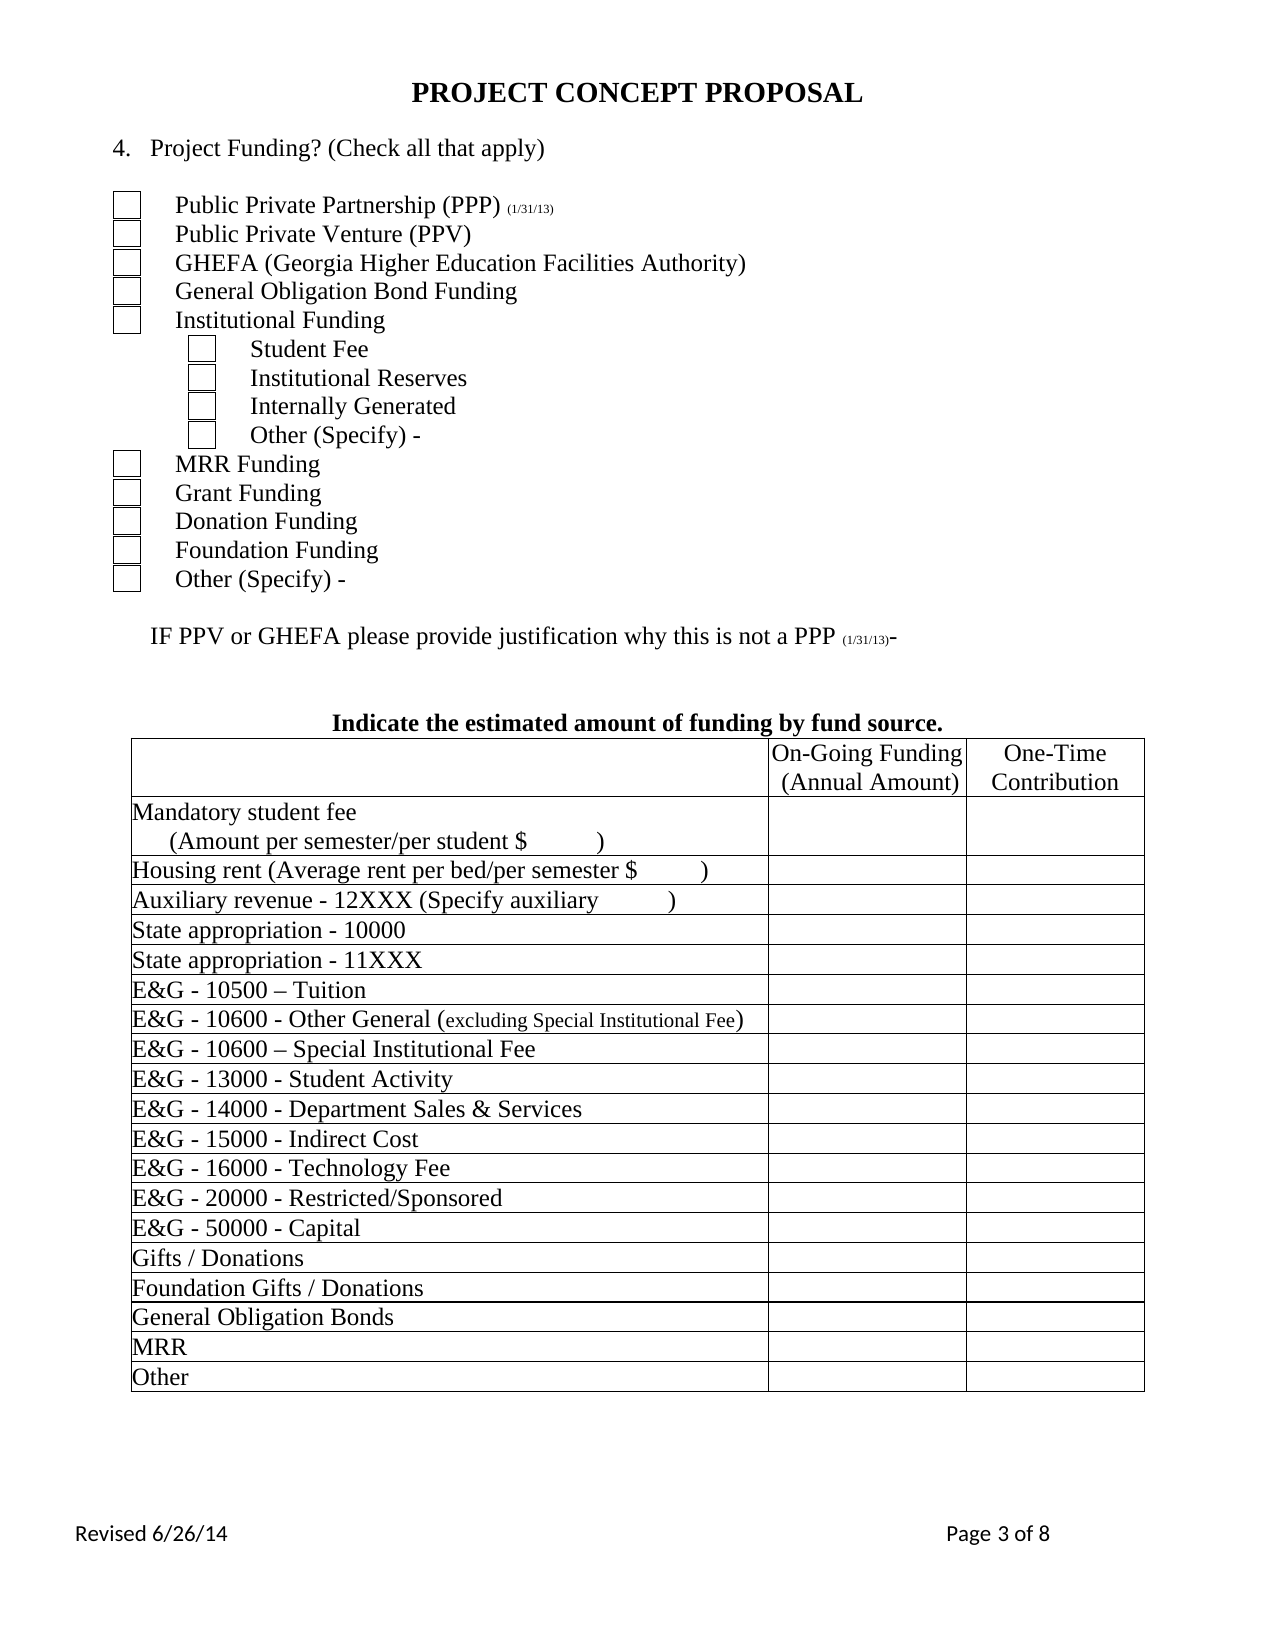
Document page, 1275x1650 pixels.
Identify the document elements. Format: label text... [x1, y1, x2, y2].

list IF PPV or GHEFA please provide justification why this is not a PPP (1/31/13)- [150, 621, 1200, 650]
table_cell [967, 1094, 1144, 1123]
table_cell Gifts / Donations [132, 1243, 768, 1272]
table_cell [967, 1303, 1144, 1331]
table_cell E&G - 13000 - Student Activity [132, 1064, 768, 1093]
table_cell [967, 1124, 1144, 1152]
table_cell [769, 1124, 966, 1152]
table_cell [967, 915, 1144, 944]
table_cell E&G - 50000 - Capital [132, 1213, 768, 1242]
text Foundation Funding [112, 535, 1200, 564]
table_cell E&G - 10600 - Other General (excluding Special Institutional Fee) [132, 1005, 768, 1033]
table_cell E&G - 14000 - Department Sales & Services [132, 1094, 768, 1123]
table_cell [769, 1243, 966, 1272]
table_header On-Going Funding (Annual Amount) [769, 739, 966, 796]
table_cell State appropriation - 11XXX [132, 945, 768, 974]
table_cell [967, 975, 1144, 1003]
table_cell [769, 797, 966, 854]
text Internally Generated [150, 391, 1200, 420]
table_cell Other [132, 1362, 768, 1391]
text Grant Funding [112, 478, 1200, 506]
text GHEFA (Georgia Higher Education Facilities Authority) [112, 248, 1200, 276]
table_cell [967, 1183, 1144, 1212]
table_cell [967, 945, 1144, 974]
table_cell Housing rent (Average rent per bed/per semester $ ) [132, 856, 768, 884]
table_cell E&G - 20000 - Restricted/Sponsored [132, 1183, 768, 1212]
table_cell [967, 1154, 1144, 1182]
table_cell Auxiliary revenue - 12XXX (Specify auxiliary ) [132, 885, 768, 914]
table_cell [769, 1362, 966, 1391]
table_cell [967, 1273, 1144, 1301]
table_cell MRR [132, 1332, 768, 1361]
table_cell [769, 1064, 966, 1093]
table_cell E&G - 16000 - Technology Fee [132, 1154, 768, 1182]
table_cell E&G - 10500 – Tuition [132, 975, 768, 1003]
table_cell Foundation Gifts / Donations [132, 1273, 768, 1301]
table_cell [769, 1183, 966, 1212]
text Other (Specify) - [112, 564, 1200, 593]
text Institutional Reserves [150, 363, 1200, 391]
table_cell [769, 1154, 966, 1182]
table_header [132, 739, 768, 796]
table_cell [769, 856, 966, 884]
table_cell Mandatory student fee (Amount per semester/per student $ ) [132, 797, 768, 854]
text MRR Funding [112, 449, 1200, 478]
table_cell E&G - 10600 – Special Institutional Fee [132, 1034, 768, 1063]
list Project Funding? (Check all that apply) [112, 133, 1200, 161]
text Indicate the estimated amount of funding by fund source. [75, 708, 1200, 736]
table_cell [769, 1213, 966, 1242]
table_cell [967, 856, 1144, 884]
table_cell [769, 1303, 966, 1331]
table_cell [769, 1094, 966, 1123]
table_cell [967, 1213, 1144, 1242]
table_cell [967, 1362, 1144, 1391]
text Other (Specify) - [150, 420, 1200, 449]
table_cell [967, 1034, 1144, 1063]
text Student Fee [112, 334, 1200, 363]
table_cell [769, 975, 966, 1003]
text Donation Funding [112, 506, 1200, 535]
text Public Private Venture (PPV) [112, 219, 1200, 248]
text Institutional Funding [112, 305, 1200, 334]
table_cell [967, 1005, 1144, 1033]
table_cell [967, 885, 1144, 914]
table_cell [967, 1332, 1144, 1361]
text General Obligation Bond Funding [112, 276, 1200, 305]
text Public Private Partnership (PPP) (1/31/13) [112, 190, 1200, 219]
table_cell [769, 1005, 966, 1033]
table_cell [967, 1243, 1144, 1272]
table_cell [769, 945, 966, 974]
table_header One-Time Contribution [967, 739, 1144, 796]
table_cell State appropriation - 10000 [132, 915, 768, 944]
table_cell General Obligation Bonds [132, 1303, 768, 1331]
table_cell [967, 797, 1144, 854]
table_cell [769, 1273, 966, 1301]
table_cell [769, 1332, 966, 1361]
table_cell [769, 885, 966, 914]
table_cell [769, 915, 966, 944]
table_cell [967, 1064, 1144, 1093]
table_cell E&G - 15000 - Indirect Cost [132, 1124, 768, 1152]
table_cell [769, 1034, 966, 1063]
